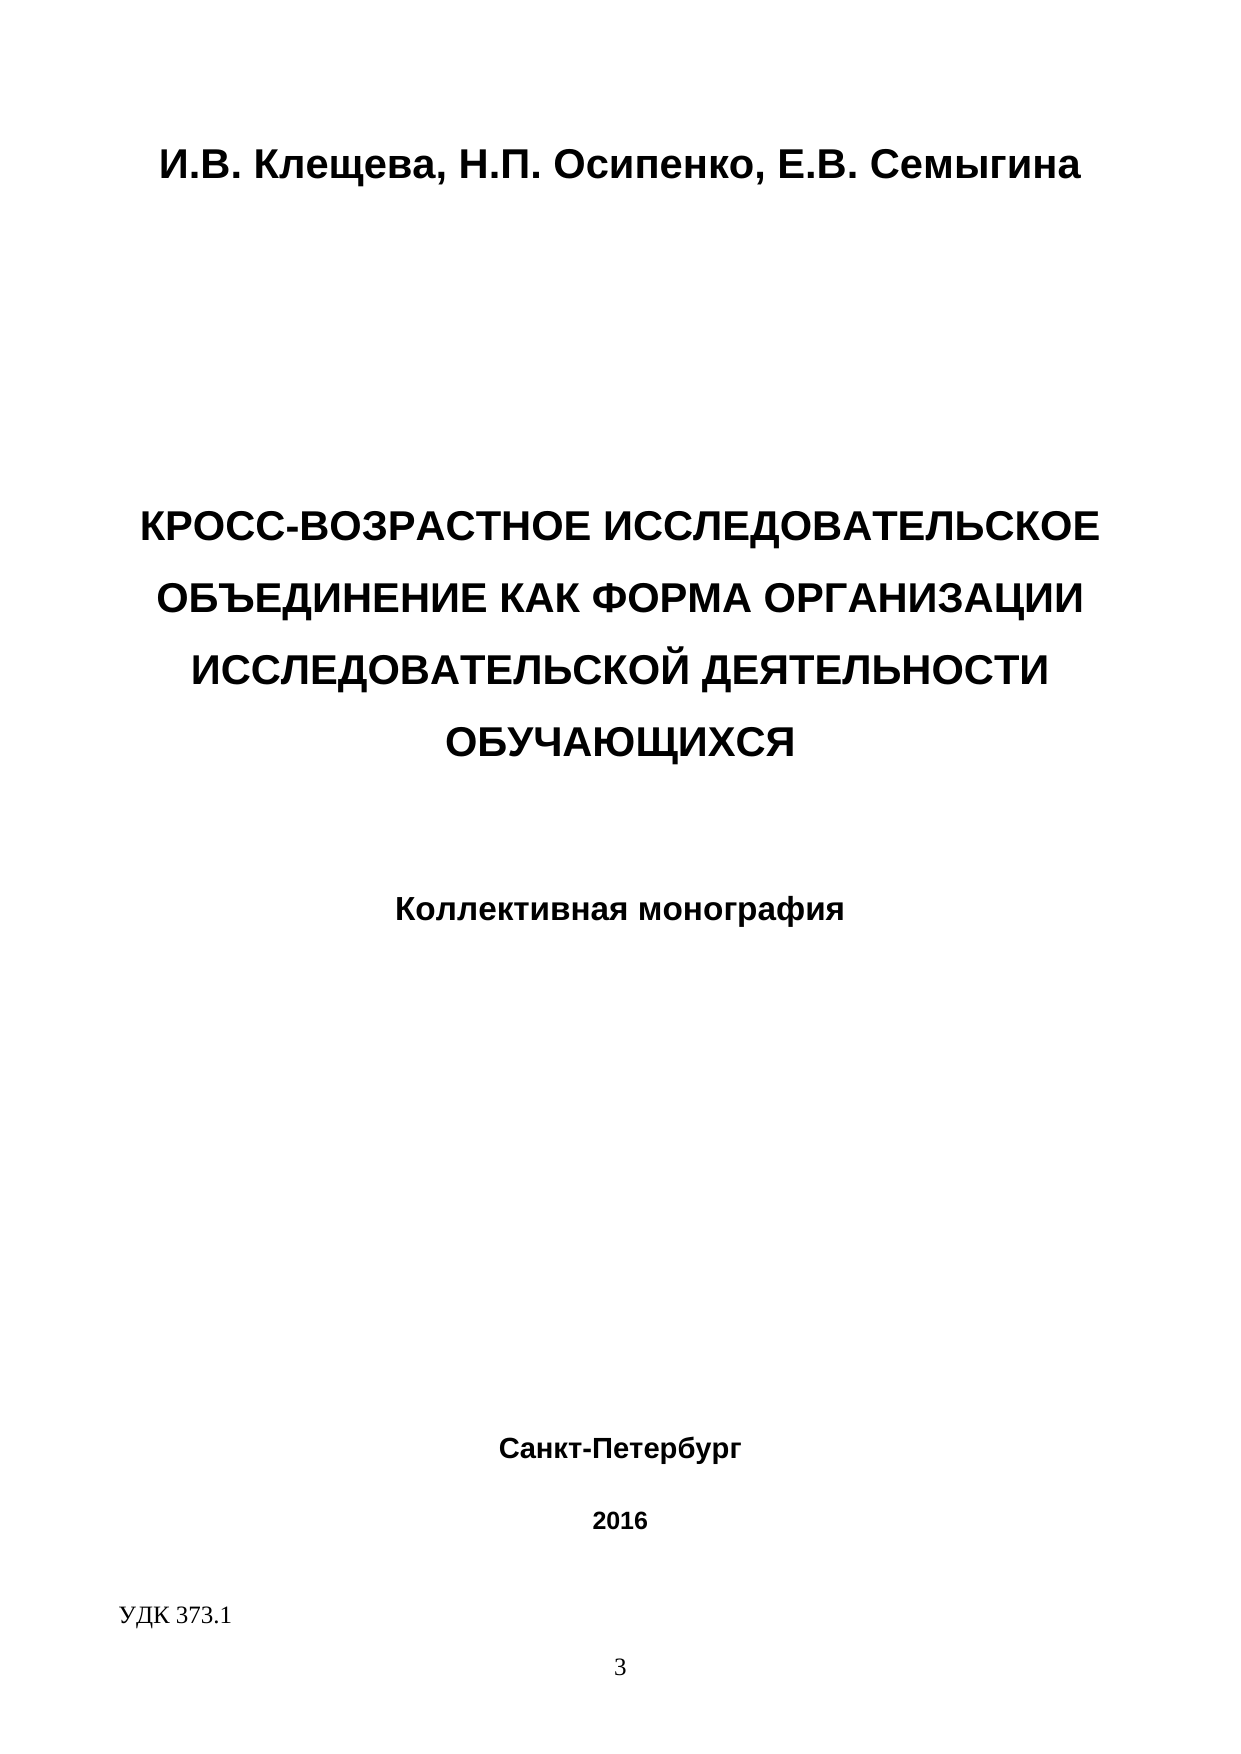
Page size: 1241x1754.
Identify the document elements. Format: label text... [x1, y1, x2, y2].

text Коллективная монография [118, 889, 1122, 928]
text И.В. Клещева, Н.П. Осипенко, Е.В. Семыгина [118, 139, 1122, 187]
text Санкт-Петербург [118, 1431, 1122, 1464]
text УДК 373.1 [118, 1600, 1122, 1628]
text 2016 [118, 1506, 1122, 1535]
text кросс-возрастное исследовательское объединение как форма организации исследовательской деятельности обучающихся [118, 501, 1122, 765]
